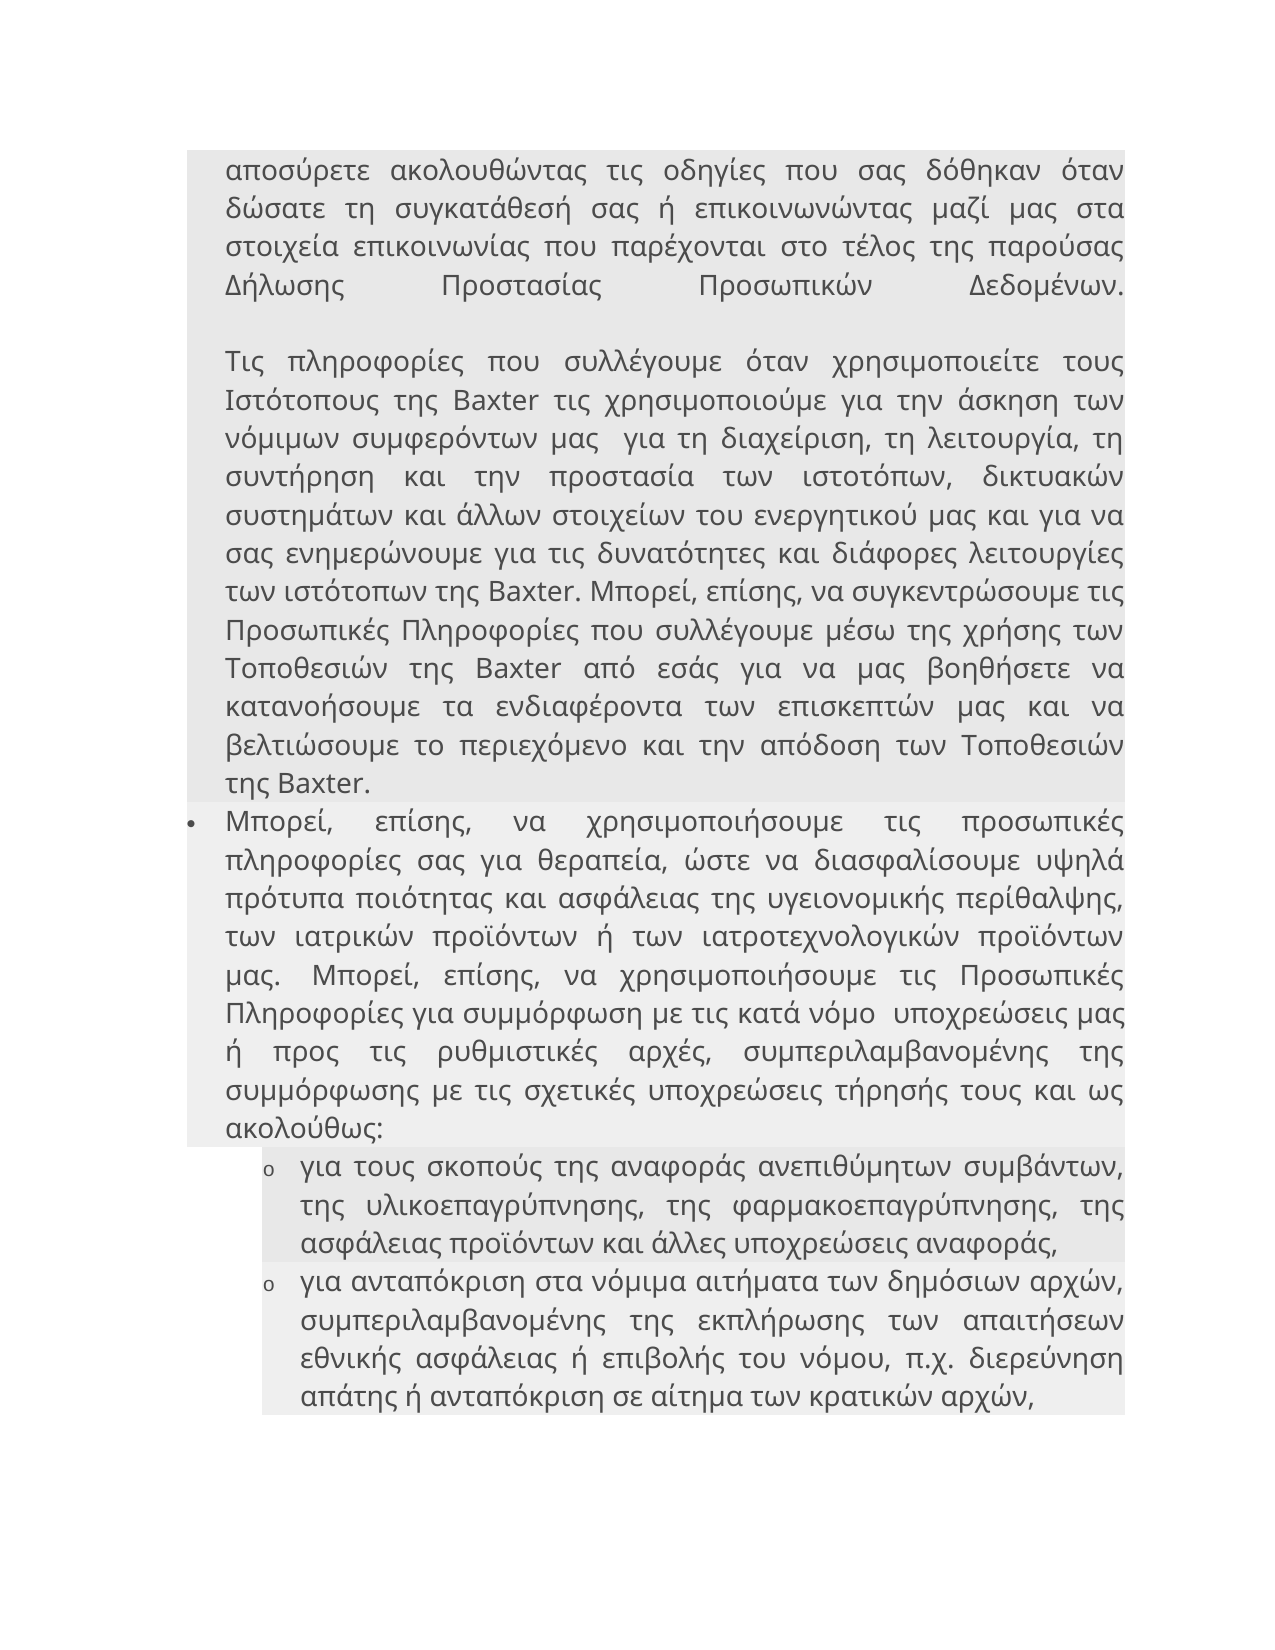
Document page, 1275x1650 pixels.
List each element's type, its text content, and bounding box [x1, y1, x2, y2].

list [187, 150, 1125, 802]
list Μπορεί, επίσης, να χρησιμοποιήσουμε τις προσωπικές πληροφορίες σας για θεραπεία, ώστε να διασφαλίσουμε υψηλά πρότυπα ποιότητας και ασφάλειας της υγειονομικής περίθαλψης, των ιατρικών προϊόντων ή των ιατροτεχνολογικών προϊόντων μας. Μπορεί, επίσης, να χρησιμοποιήσουμε τις Προσωπικές Πληροφορίες για συμμόρφωση με τις κατά νόμο υποχρεώσεις μας ή προς τις ρυθμιστικές αρχές, συμπεριλαμβανομένης της συμμόρφωσης με τις σχετικές υποχρεώσεις τήρησής τους και ως ακολούθως: [187, 802, 1125, 1147]
list για τους σκοπούς της αναφοράς ανεπιθύμητων συμβάντων, της υλικοεπαγρύπνησης, της φαρμακοεπαγρύπνησης, της ασφάλειας προϊόντων και άλλες υποχρεώσεις αναφοράς, [262, 1147, 1125, 1262]
list για ανταπόκριση στα νόμιμα αιτήματα των δημόσιων αρχών, συμπεριλαμβανομένης της εκπλήρωσης των απαιτήσεων εθνικής ασφάλειας ή επιβολής του νόμου, π.χ. διερεύνηση απάτης ή ανταπόκριση σε αίτημα των κρατικών αρχών, [262, 1262, 1125, 1415]
